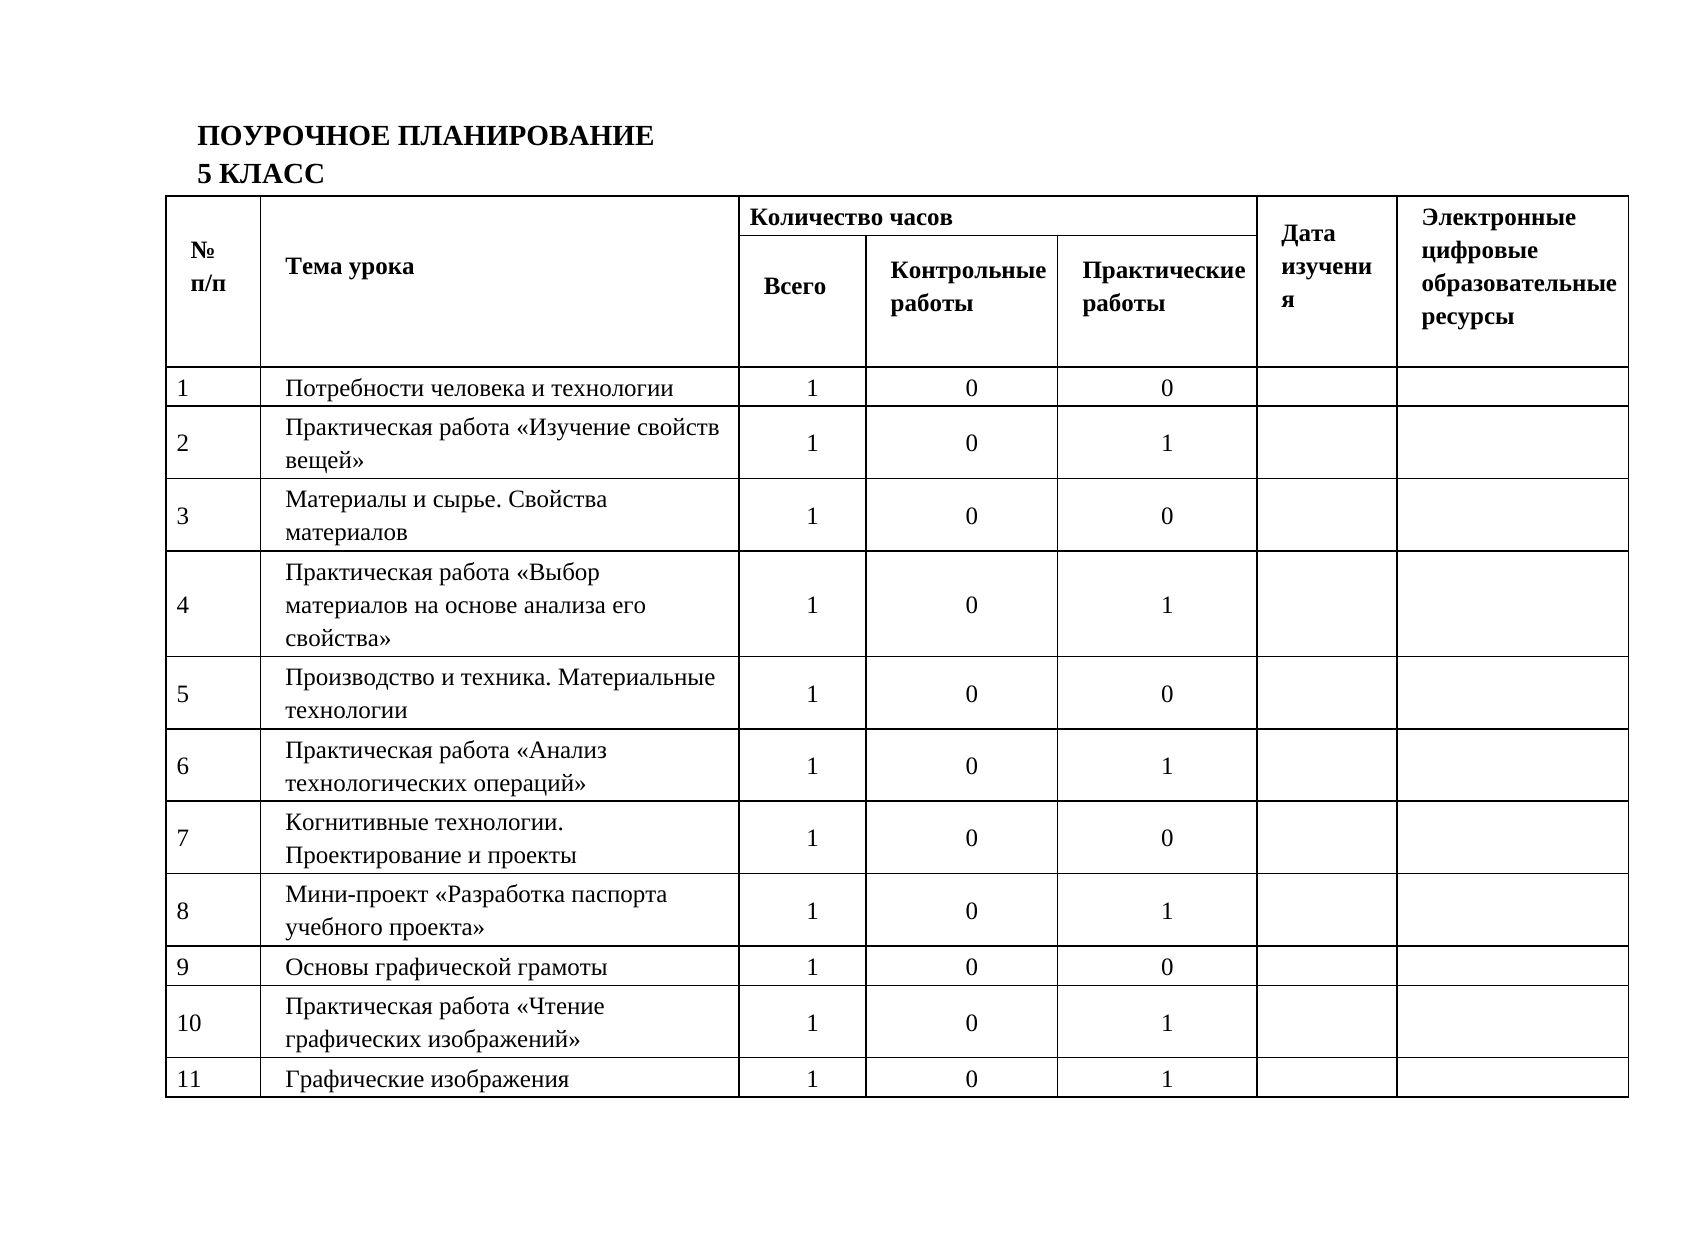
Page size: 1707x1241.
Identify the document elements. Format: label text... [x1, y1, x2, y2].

table_cell 0 [867, 552, 1057, 656]
table_cell 0 [1058, 947, 1256, 984]
table_cell 1 [1058, 730, 1256, 800]
table_cell 0 [1058, 657, 1256, 728]
table_cell Практическая работа «Изучение свойств вещей» [261, 407, 738, 478]
table_cell 0 [1058, 368, 1256, 405]
table_cell Когнитивные технологии. Проектирование и проекты [261, 802, 738, 873]
table_header Тема урока [261, 197, 738, 366]
table_cell [1398, 947, 1628, 984]
table_cell [1258, 479, 1396, 550]
table_cell Контрольные работы [867, 236, 1057, 366]
table_cell 0 [867, 407, 1057, 478]
table_cell [1258, 802, 1396, 873]
table_header Количество часов [740, 197, 1256, 234]
table_cell [1258, 947, 1396, 984]
table_cell 1 [1058, 552, 1256, 656]
table_cell 1 [1058, 407, 1256, 478]
table_cell [1398, 1058, 1628, 1096]
table_cell [1258, 368, 1396, 405]
table_cell 0 [867, 802, 1057, 873]
table_cell [1258, 552, 1396, 656]
table_cell 0 [867, 947, 1057, 984]
table_cell 6 [167, 730, 260, 800]
table_cell [1258, 874, 1396, 945]
table_cell 0 [867, 874, 1057, 945]
table_cell 5 [167, 657, 260, 728]
table_cell Всего [740, 236, 865, 366]
table_cell 1 [1058, 874, 1256, 945]
table_cell [1258, 407, 1396, 478]
table_cell 1 [1058, 1058, 1256, 1096]
table_cell 1 [740, 874, 865, 945]
table_cell 1 [740, 947, 865, 984]
table_cell Практическая работа «Анализ технологических операций» [261, 730, 738, 800]
table_cell 1 [740, 730, 865, 800]
table_cell 1 [740, 407, 865, 478]
table_cell 11 [167, 1058, 260, 1096]
table_cell [1398, 874, 1628, 945]
table_cell 1 [740, 552, 865, 656]
table_cell 0 [1058, 802, 1256, 873]
table_cell 0 [867, 368, 1057, 405]
table_header Дата изучения [1258, 197, 1396, 366]
table_cell [1398, 368, 1628, 405]
table_cell 0 [867, 657, 1057, 728]
table_cell Практическая работа «Чтение графических изображений» [261, 986, 738, 1057]
table_cell 0 [867, 1058, 1057, 1096]
table_cell Основы графической грамоты [261, 947, 738, 984]
table_cell 0 [867, 730, 1057, 800]
table_cell Практическая работа «Выбор материалов на основе анализа его свойства» [261, 552, 738, 656]
table_cell 1 [1058, 986, 1256, 1057]
table_cell 2 [167, 407, 260, 478]
table_cell 1 [740, 368, 865, 405]
table_cell [1258, 1058, 1396, 1096]
text 5 КЛАСС [190, 157, 1618, 190]
table_cell [1398, 479, 1628, 550]
table_cell 0 [867, 479, 1057, 550]
table_cell [1258, 730, 1396, 800]
table_cell [1398, 407, 1628, 478]
table_cell 10 [167, 986, 260, 1057]
table_cell 1 [740, 986, 865, 1057]
table_cell Практические работы [1058, 236, 1256, 366]
table_cell [1398, 802, 1628, 873]
table_cell [1258, 657, 1396, 728]
table_cell [1398, 986, 1628, 1057]
table_cell Производство и техника. Материальные технологии [261, 657, 738, 728]
text ПОУРОЧНОЕ ПЛАНИРОВАНИЕ [190, 118, 1618, 152]
table_cell Материалы и сырье. Свойства материалов [261, 479, 738, 550]
table_cell 8 [167, 874, 260, 945]
table_cell [1398, 657, 1628, 728]
table_cell 9 [167, 947, 260, 984]
table_cell [1398, 552, 1628, 656]
table_cell [1258, 986, 1396, 1057]
table_cell 0 [1058, 479, 1256, 550]
table_cell Мини-проект «Разработка паспорта учебного проекта» [261, 874, 738, 945]
table_header Электронные цифровые образовательные ресурсы [1398, 197, 1628, 366]
table_cell [1398, 730, 1628, 800]
table_cell 1 [740, 479, 865, 550]
table_cell Графические изображения [261, 1058, 738, 1096]
table_header № п/п [167, 197, 260, 366]
table_cell 1 [167, 368, 260, 405]
table_cell 4 [167, 552, 260, 656]
table_cell Потребности человека и технологии [261, 368, 738, 405]
table_cell 1 [740, 657, 865, 728]
table_cell 7 [167, 802, 260, 873]
table_cell 1 [740, 1058, 865, 1096]
table_cell 1 [740, 802, 865, 873]
table_cell 3 [167, 479, 260, 550]
table_cell 0 [867, 986, 1057, 1057]
